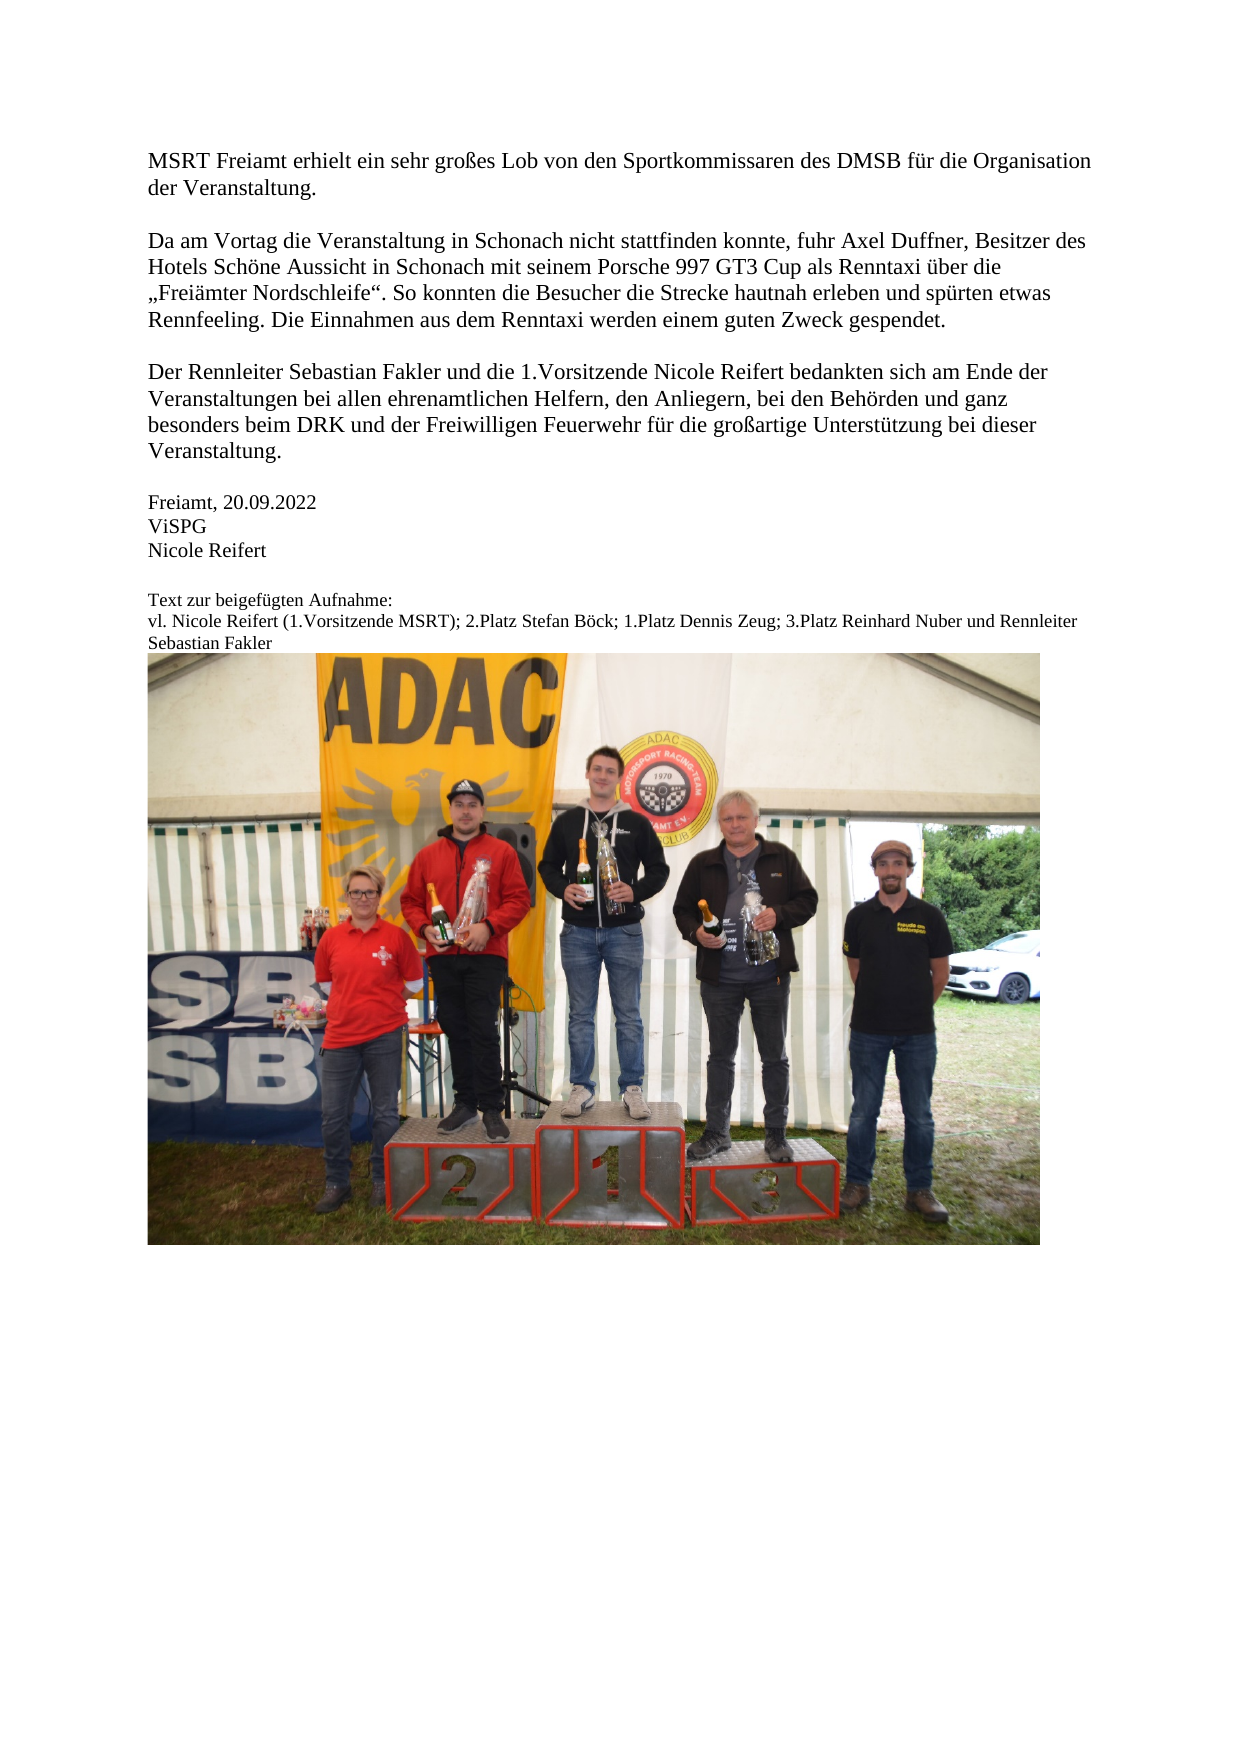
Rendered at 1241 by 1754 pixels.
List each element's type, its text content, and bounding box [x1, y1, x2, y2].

picture [147, 653, 1040, 1245]
text ViSPG [148, 514, 1093, 538]
text Freiamt, 20.09.2022 [148, 490, 1093, 514]
text Nicole Reifert [148, 538, 1093, 562]
text Der Rennleiter Sebastian Fakler und die 1.Vorsitzende Nicole Reifert bedankten sich am Ende der Veranstaltungen bei allen ehrenamtlichen Helfern, den Anliegern, bei den Behörden und ganz besonders beim DRK und der Freiwilligen Feuerwehr für die großartige Unterstützung bei dieser Veranstaltung. [148, 358, 1093, 464]
text Text zur beigefügten Aufnahme: [148, 589, 1093, 610]
text vl. Nicole Reifert (1.Vorsitzende MSRT); 2.Platz Stefan Böck; 1.Platz Dennis Zeug; 3.Platz Reinhard Nuber und Rennleiter Sebastian Fakler [148, 610, 1093, 653]
